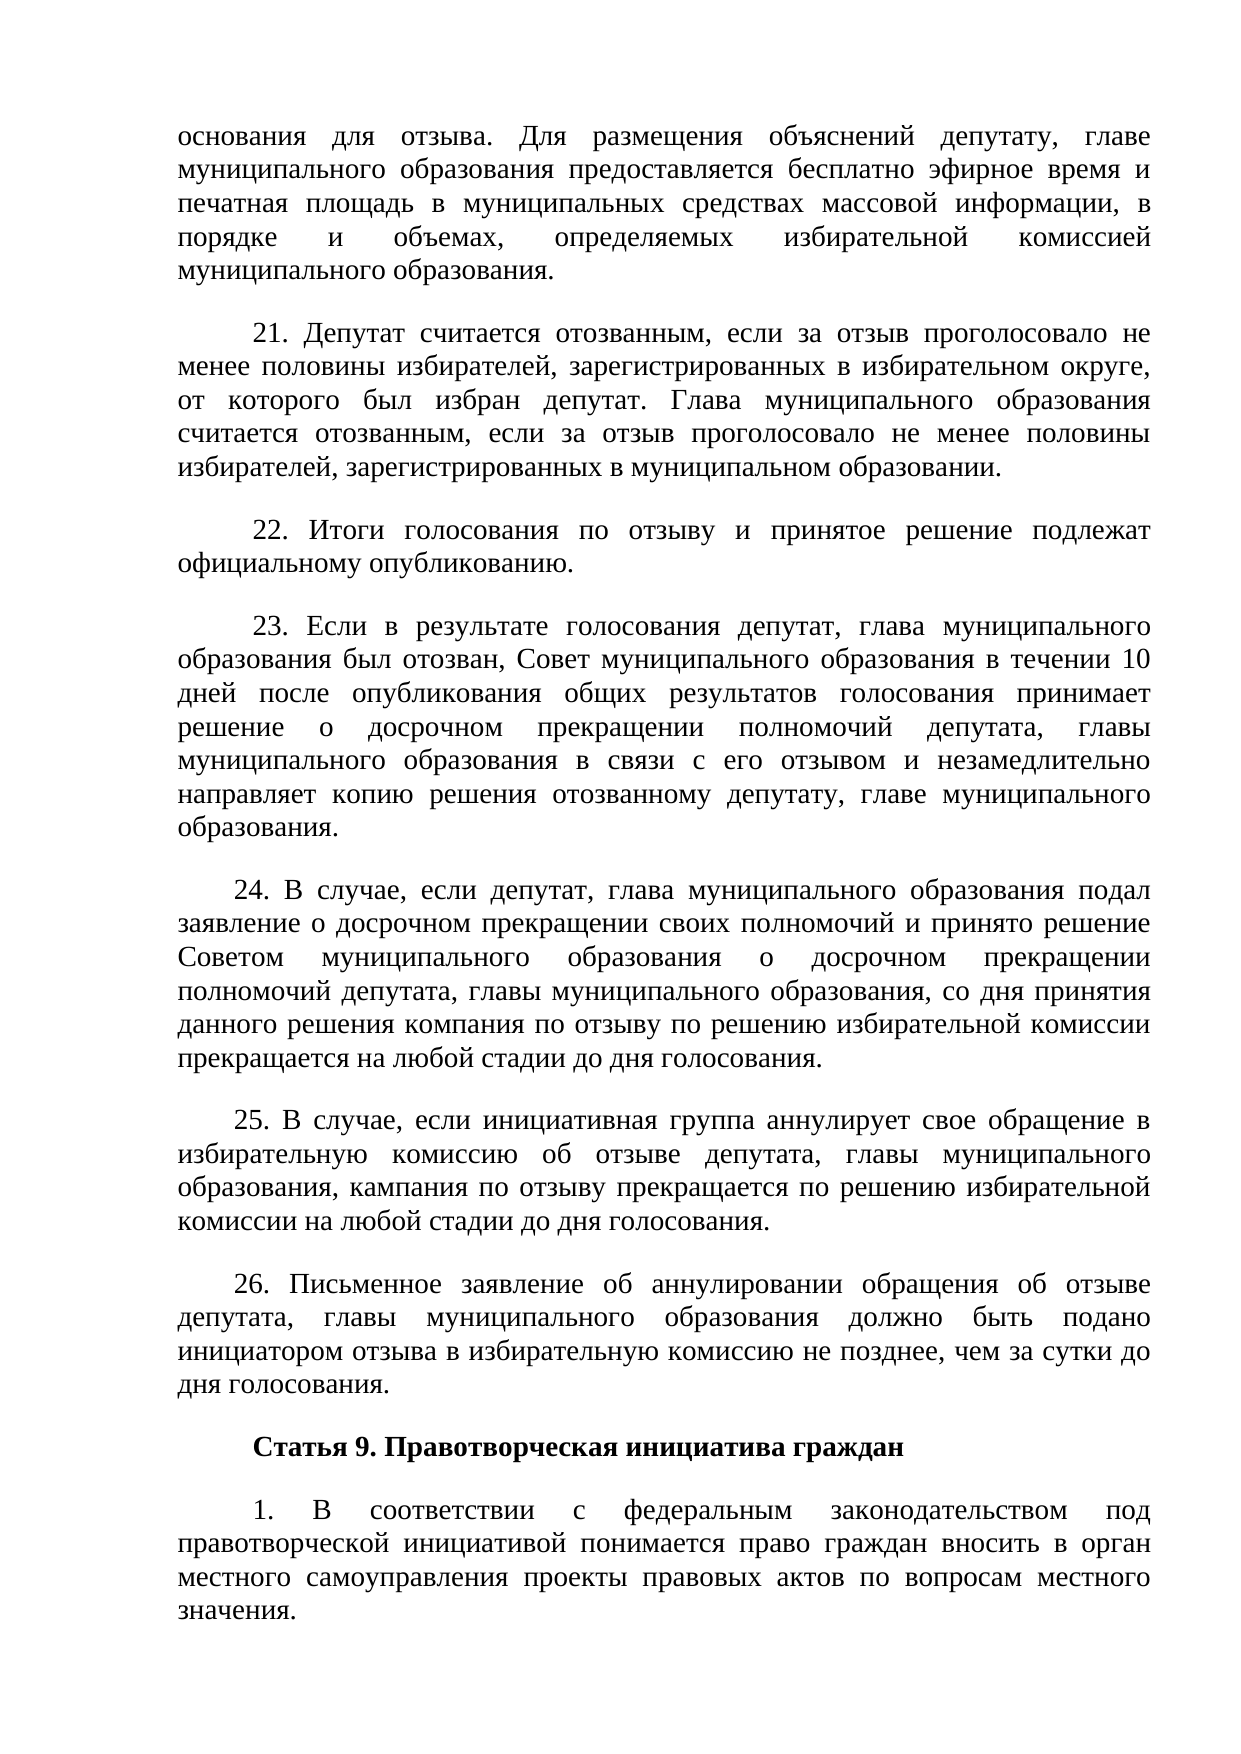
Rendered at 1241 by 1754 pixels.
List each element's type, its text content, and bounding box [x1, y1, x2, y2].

text Статья 9. Правотворческая инициатива граждан [177, 1429, 1152, 1463]
text 21. Депутат считается отозванным, если за отзыв проголосовало не менее половины избирателей, зарегистрированных в избирательном округе, от которого был избран депутат. Глава муниципального образования считается отозванным, если за отзыв проголосовало не менее половины избирателей, зарегистрированных в муниципальном образовании. [177, 315, 1152, 483]
text 1. В соответствии с федеральным законодательством под правотворческой инициативой понимается право граждан вносить в орган местного самоуправления проекты правовых актов по вопросам местного значения. [177, 1492, 1152, 1626]
text 23. Если в результате голосования депутат, глава муниципального образования был отозван, Совет муниципального образования в течении 10 дней после опубликования общих результатов голосования принимает решение о досрочном прекращении полномочий депутата, главы муниципального образования в связи с его отзывом и незамедлительно направляет копию решения отозванному депутату, главе муниципального образования. [177, 608, 1152, 843]
text 25. В случае, если инициативная группа аннулирует свое обращение в избирательную комиссию об отзыве депутата, главы муниципального образования, кампания по отзыву прекращается по решению избирательной комиссии на любой стадии до дня голосования. [177, 1102, 1152, 1237]
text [177, 118, 1152, 286]
text 22. Итоги голосования по отзыву и принятое решение подлежат официальному опубликованию. [177, 512, 1152, 579]
text 26. Письменное заявление об аннулировании обращения об отзыве депутата, главы муниципального образования должно быть подано инициатором отзыва в избирательную комиссию не позднее, чем за сутки до дня голосования. [177, 1266, 1152, 1400]
text 24. В случае, если депутат, глава муниципального образования подал заявление о досрочном прекращении своих полномочий и принято решение Советом муниципального образования о досрочном прекращении полномочий депутата, главы муниципального образования, со дня принятия данного решения компания по отзыву по решению избирательной комиссии прекращается на любой стадии до дня голосования. [177, 872, 1152, 1073]
